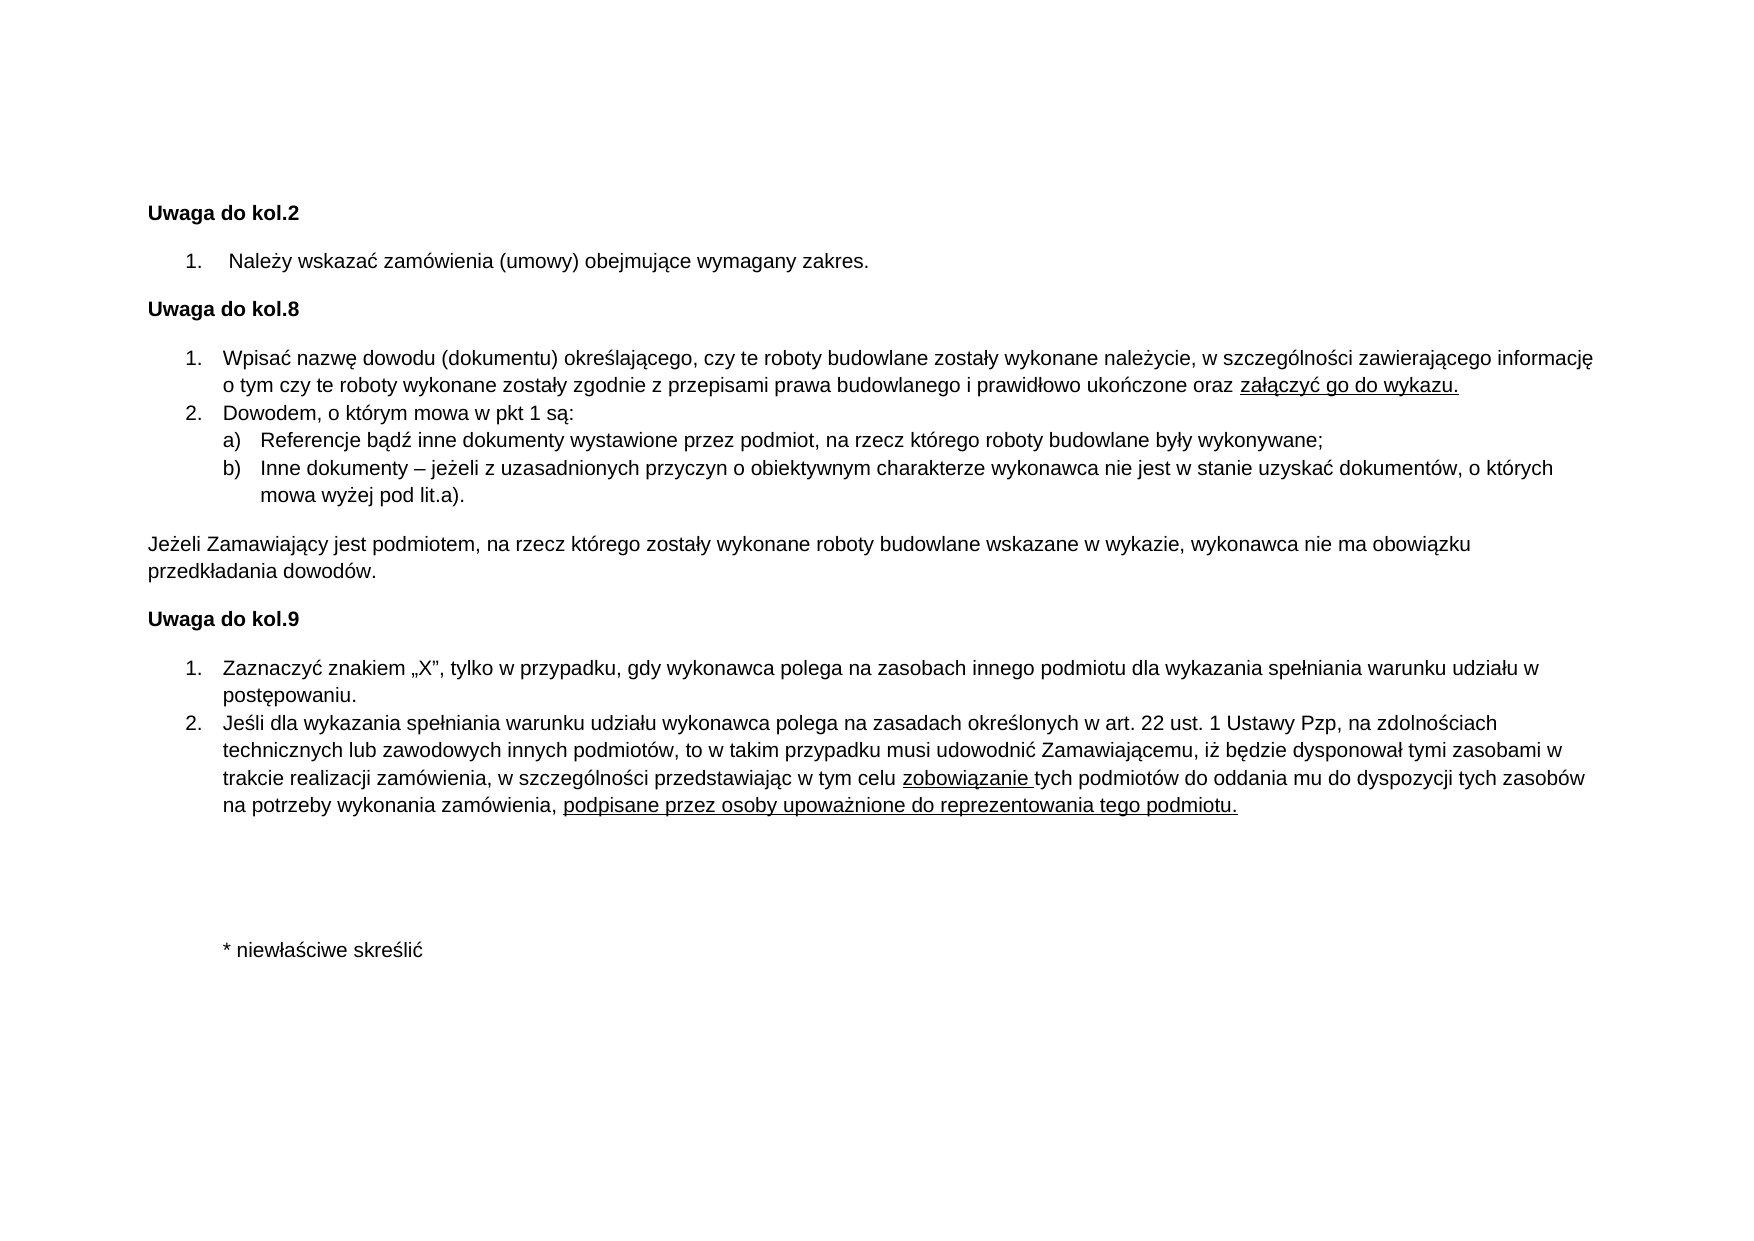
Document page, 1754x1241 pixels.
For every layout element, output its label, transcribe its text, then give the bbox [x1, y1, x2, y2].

list Inne dokumenty – jeżeli z uzasadnionych przyczyn o obiektywnym charakterze wykonawca nie jest w stanie uzyskać dokumentów, o których mowa wyżej pod lit.a). [223, 456, 1606, 507]
list Należy wskazać zamówienia (umowy) obejmujące wymagany zakres. [185, 249, 1606, 273]
list Referencje bądź inne dokumenty wystawione przez podmiot, na rzecz którego roboty budowlane były wykonywane; [223, 428, 1606, 452]
list * niewłaściwe skreślić [223, 938, 1606, 962]
text Uwaga do kol.9 [148, 607, 1606, 631]
list Zaznaczyć znakiem „X”, tylko w przypadku, gdy wykonawca polega na zasobach innego podmiotu dla wykazania spełniania warunku udziału w postępowaniu. [185, 656, 1606, 707]
text Jeżeli Zamawiający jest podmiotem, na rzecz którego zostały wykonane roboty budowlane wskazane w wykazie, wykonawca nie ma obowiązku przedkładania dowodów. [148, 531, 1606, 583]
list Dowodem, o którym mowa w pkt 1 są: [185, 401, 1606, 424]
list Jeśli dla wykazania spełniania warunku udziału wykonawca polega na zasadach określonych w art. 22 ust. 1 Ustawy Pzp, na zdolnościach technicznych lub zawodowych innych podmiotów, to w takim przypadku musi udowodnić Zamawiającemu, iż będzie dysponował tymi zasobami w trakcie realizacji zamówienia, w szczególności przedstawiając w tym celu zobowiązanie tych podmiotów do oddania mu do dyspozycji tych zasobów na potrzeby wykonania zamówienia, podpisane przez osoby upoważnione do reprezentowania tego podmiotu. [185, 711, 1606, 817]
text Uwaga do kol.2 [148, 201, 1606, 224]
list Wpisać nazwę dowodu (dokumentu) określającego, czy te roboty budowlane zostały wykonane należycie, w szczególności zawierającego informację o tym czy te roboty wykonane zostały zgodnie z przepisami prawa budowlanego i prawidłowo ukończone oraz załączyć go do wykazu. [185, 346, 1606, 397]
text Uwaga do kol.8 [148, 297, 1606, 321]
